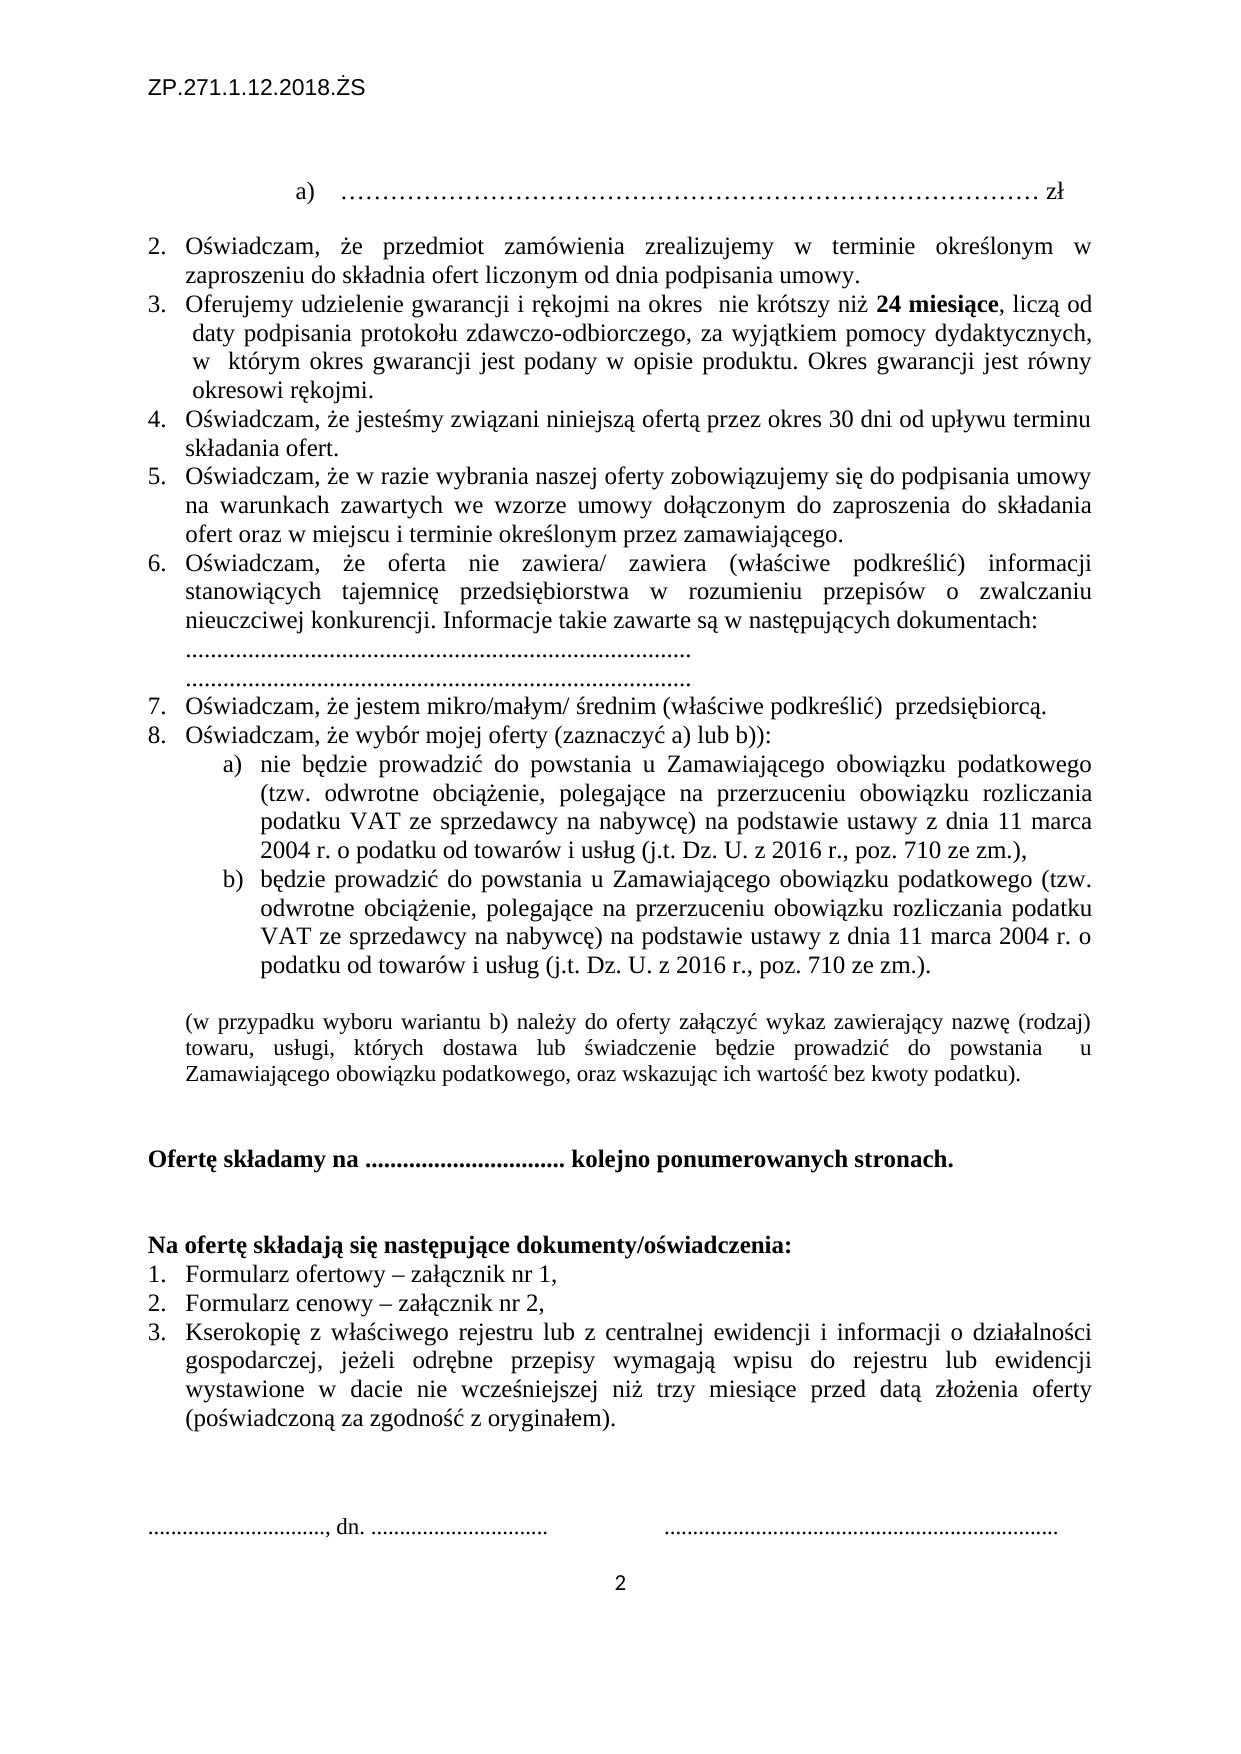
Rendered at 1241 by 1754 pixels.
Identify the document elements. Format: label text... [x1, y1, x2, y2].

list Oświadczam, że oferta nie zawiera/ zawiera (właściwe podkreślić) informacji stanowiących tajemnicę przedsiębiorstwa w rozumieniu przepisów o zwalczaniu nieuczciwej konkurencji. Informacje takie zawarte są w następujących dokumentach: [148, 548, 1093, 634]
list Oświadczam, że jestem mikro/małym/ średnim (właściwe podkreślić) przedsiębiorcą. [148, 691, 1093, 720]
text ................................................................................. [185, 634, 1093, 663]
list Oferujemy udzielenie gwarancji i rękojmi na okres nie krótszy niż 24 miesiące, liczą od daty podpisania protokołu zdawczo-odbiorczego, za wyjątkiem pomocy dydaktycznych, w którym okres gwarancji jest podany w opisie produktu. Okres gwarancji jest równy okresowi rękojmi. [148, 289, 1093, 404]
list Formularz ofertowy – załącznik nr 1, [148, 1259, 1093, 1288]
text ..............................., dn. ............................... ..................................................................... [148, 1513, 1093, 1540]
text Ofertę składamy na ................................ kolejno ponumerowanych stronach. [148, 1144, 1093, 1173]
text (w przypadku wyboru wariantu b) należy do oferty załączyć wykaz zawierający nazwę (rodzaj) towaru, usługi, których dostawa lub świadczenie będzie prowadzić do powstania u Zamawiającego obowiązku podatkowego, oraz wskazując ich wartość bez kwoty podatku). [185, 1008, 1093, 1087]
list Oświadczam, że wybór mojej oferty (zaznaczyć a) lub b)): [148, 720, 1093, 749]
list ………………………………………………………………………… zł [295, 176, 1093, 205]
list Oświadczam, że w razie wybrania naszej oferty zobowiązujemy się do podpisania umowy na warunkach zawartych we wzorze umowy dołączonym do zaproszenia do składania ofert oraz w miejscu i terminie określonym przez zamawiającego. [148, 461, 1093, 548]
list Kserokopię z właściwego rejestru lub z centralnej ewidencji i informacji o działalności gospodarczej, jeżeli odrębne przepisy wymagają wpisu do rejestru lub ewidencji wystawione w dacie nie wcześniejszej niż trzy miesiące przed datą złożenia oferty (poświadczoną za zgodność z oryginałem). [148, 1317, 1093, 1432]
list nie będzie prowadzić do powstania u Zamawiającego obowiązku podatkowego (tzw. odwrotne obciążenie, polegające na przerzuceniu obowiązku rozliczania podatku VAT ze sprzedawcy na nabywcę) na podstawie ustawy z dnia 11 marca 2004 r. o podatku od towarów i usług (j.t. Dz. U. z 2016 r., poz. 710 ze zm.), [223, 749, 1093, 864]
list będzie prowadzić do powstania u Zamawiającego obowiązku podatkowego (tzw. odwrotne obciążenie, polegające na przerzuceniu obowiązku rozliczania podatku VAT ze sprzedawcy na nabywcę) na podstawie ustawy z dnia 11 marca 2004 r. o podatku od towarów i usług (j.t. Dz. U. z 2016 r., poz. 710 ze zm.). [223, 864, 1093, 979]
text Na ofertę składają się następujące dokumenty/oświadczenia: [148, 1231, 1093, 1259]
text ................................................................................. [185, 663, 1093, 691]
list Oświadczam, że jesteśmy związani niniejszą ofertą przez okres 30 dni od upływu terminu składania ofert. [148, 404, 1093, 461]
list Formularz cenowy – załącznik nr 2, [148, 1288, 1093, 1317]
list Oświadczam, że przedmiot zamówienia zrealizujemy w terminie określonym w zaproszeniu do składnia ofert liczonym od dnia podpisania umowy. [148, 231, 1093, 289]
